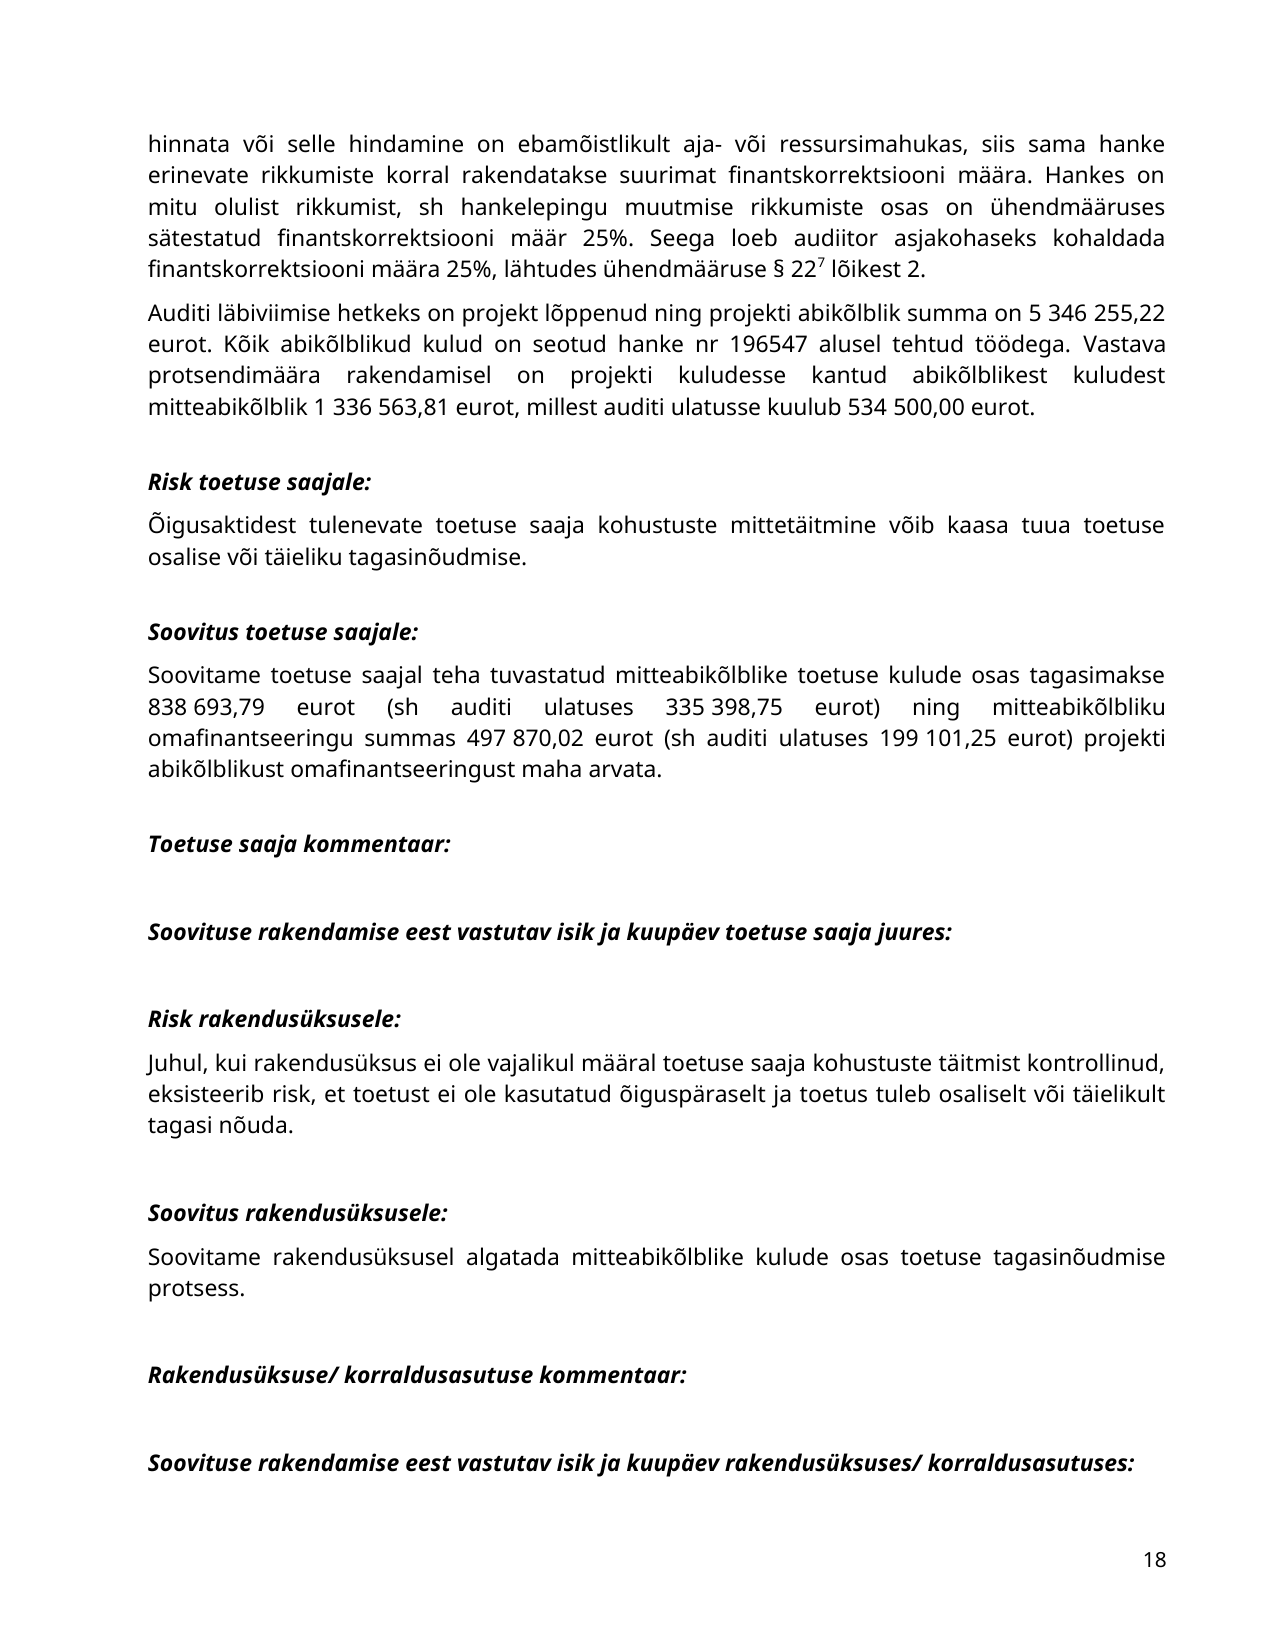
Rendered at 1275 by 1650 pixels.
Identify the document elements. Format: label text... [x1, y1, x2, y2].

text Risk toetuse saajale: [148, 466, 1166, 497]
text Soovitame toetuse saajal teha tuvastatud mitteabikõlblike toetuse kulude osas tagasimakse 838 693,79 eurot (sh auditi ulatuses 335 398,75 eurot) ning mitteabikõlbliku omafinantseeringu summas 497 870,02 eurot (sh auditi ulatuses 199 101,25 eurot) projekti abikõlblikust omafinantseeringust maha arvata. [148, 659, 1166, 784]
text Soovituse rakendamise eest vastutav isik ja kuupäev toetuse saaja juures: [148, 916, 1166, 947]
text Soovitame rakendusüksusel algatada mitteabikõlblike kulude osas toetuse tagasinõudmise protsess. [148, 1241, 1166, 1303]
text Juhul, kui rakendusüksus ei ole vajalikul määral toetuse saaja kohustuste täitmist kontrollinud, eksisteerib risk, et toetust ei ole kasutatud õiguspäraselt ja toetus tuleb osaliselt või täielikult tagasi nõuda. [148, 1047, 1166, 1141]
text Soovituse rakendamise eest vastutav isik ja kuupäev rakendusüksuses/ korraldusasutuses: [148, 1447, 1166, 1478]
text Õigusaktidest tulenevate toetuse saaja kohustuste mittetäitmine võib kaasa tuua toetuse osalise või täieliku tagasinõudmise. [148, 509, 1166, 572]
text Soovitus rakendusüksusele: [148, 1197, 1166, 1228]
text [148, 128, 1166, 284]
text Risk rakendusüksusele: [148, 1003, 1166, 1034]
text Toetuse saaja kommentaar: [148, 828, 1166, 859]
text Auditi läbiviimise hetkeks on projekt lõppenud ning projekti abikõlblik summa on 5 346 255,22 eurot. Kõik abikõlblikud kulud on seotud hanke nr 196547 alusel tehtud töödega. Vastava protsendimäära rakendamisel on projekti kuludesse kantud abikõlblikest kuludest mitteabikõlblik 1 336 563,81 eurot, millest auditi ulatusse kuulub 534 500,00 eurot. [148, 297, 1166, 422]
text Rakendusüksuse/ korraldusasutuse kommentaar: [148, 1359, 1166, 1391]
text Soovitus toetuse saajale: [148, 616, 1166, 647]
